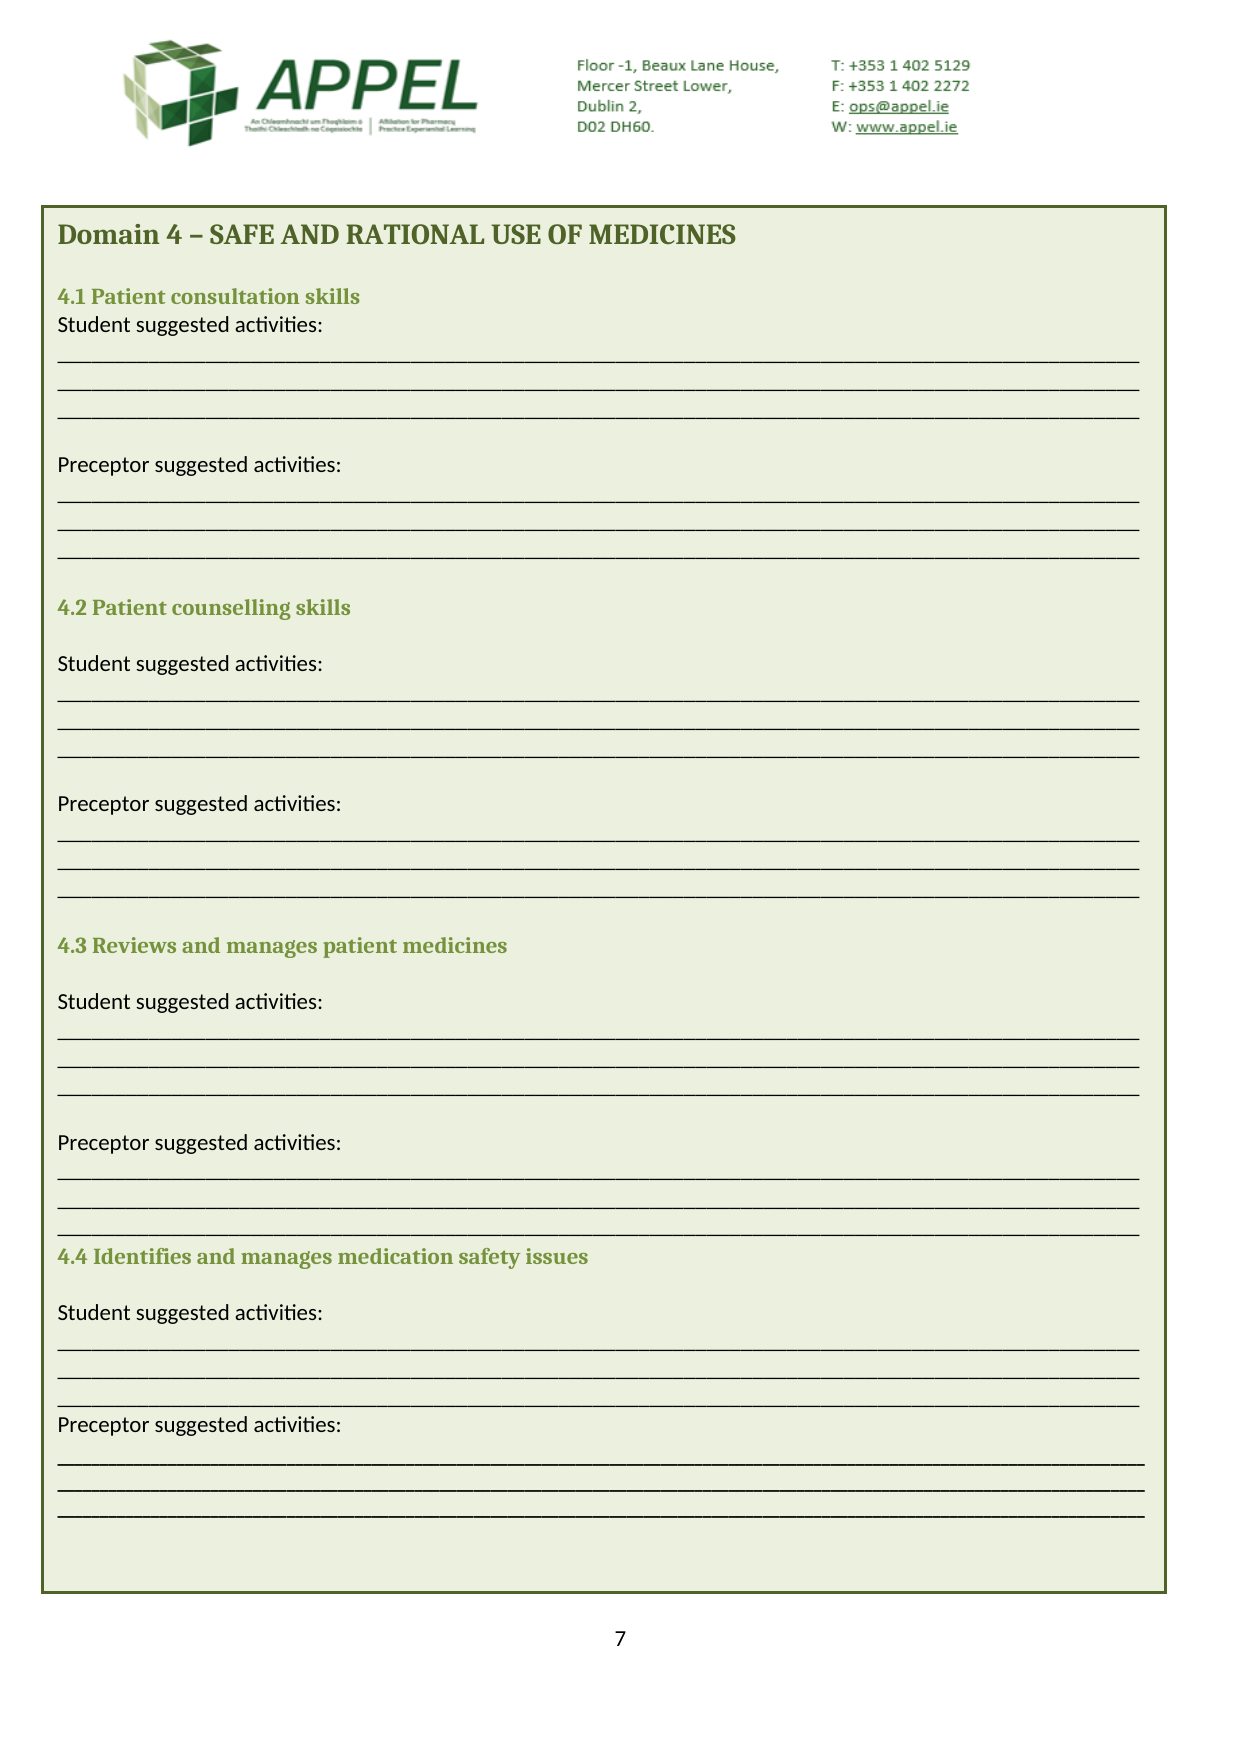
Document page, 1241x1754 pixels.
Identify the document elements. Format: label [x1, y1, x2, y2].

picture [93, 3, 1019, 169]
